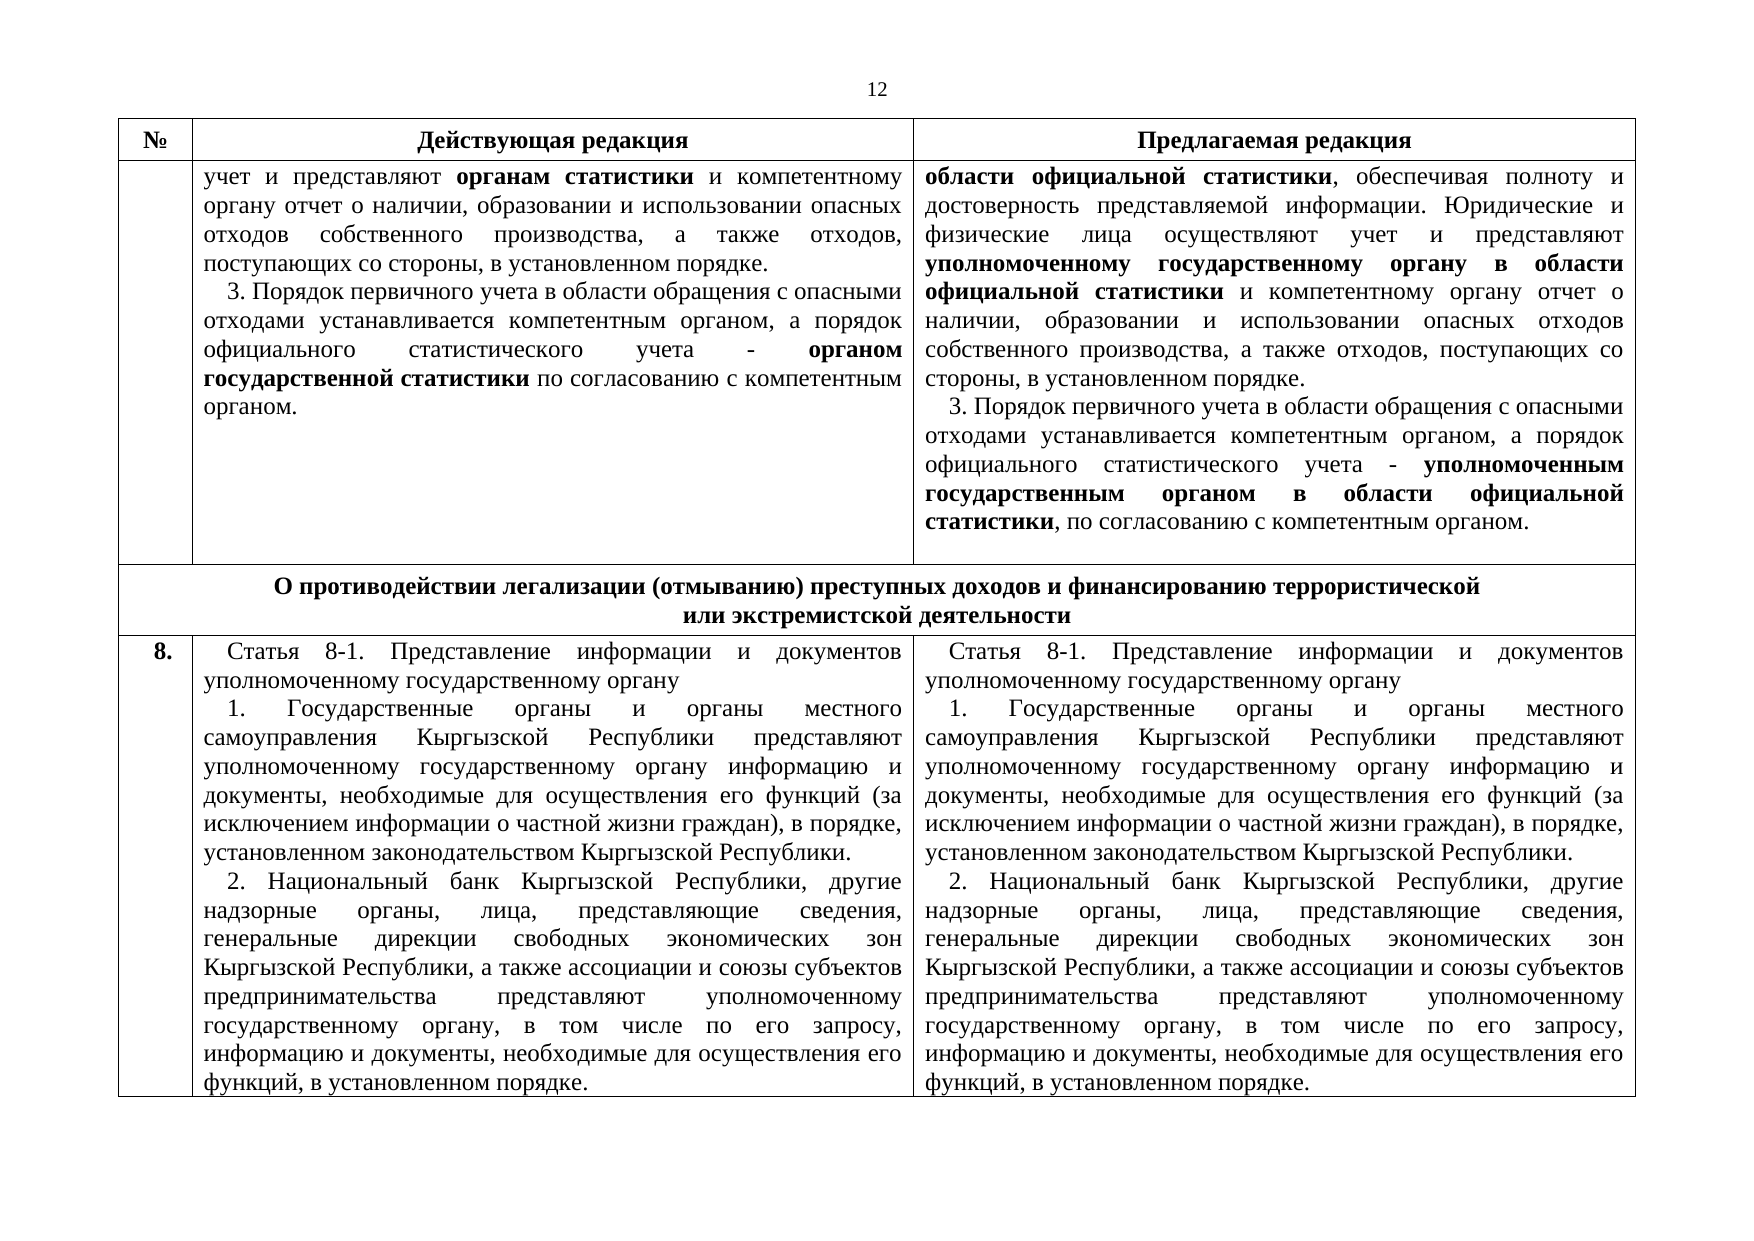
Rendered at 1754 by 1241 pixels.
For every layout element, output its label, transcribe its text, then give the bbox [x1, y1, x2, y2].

table_cell О противодействии легализации (отмыванию) преступных доходов и финансированию террористической или экстремистской деятельности [119, 565, 1635, 635]
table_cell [193, 161, 913, 564]
table_header № [119, 119, 192, 160]
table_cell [914, 636, 1635, 1096]
table_header Предлагаемая редакция [914, 119, 1635, 160]
table_cell [119, 636, 192, 1096]
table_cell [193, 636, 913, 1096]
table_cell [914, 161, 1635, 564]
table_header Действующая редакция [193, 119, 913, 160]
table_cell [119, 161, 192, 564]
